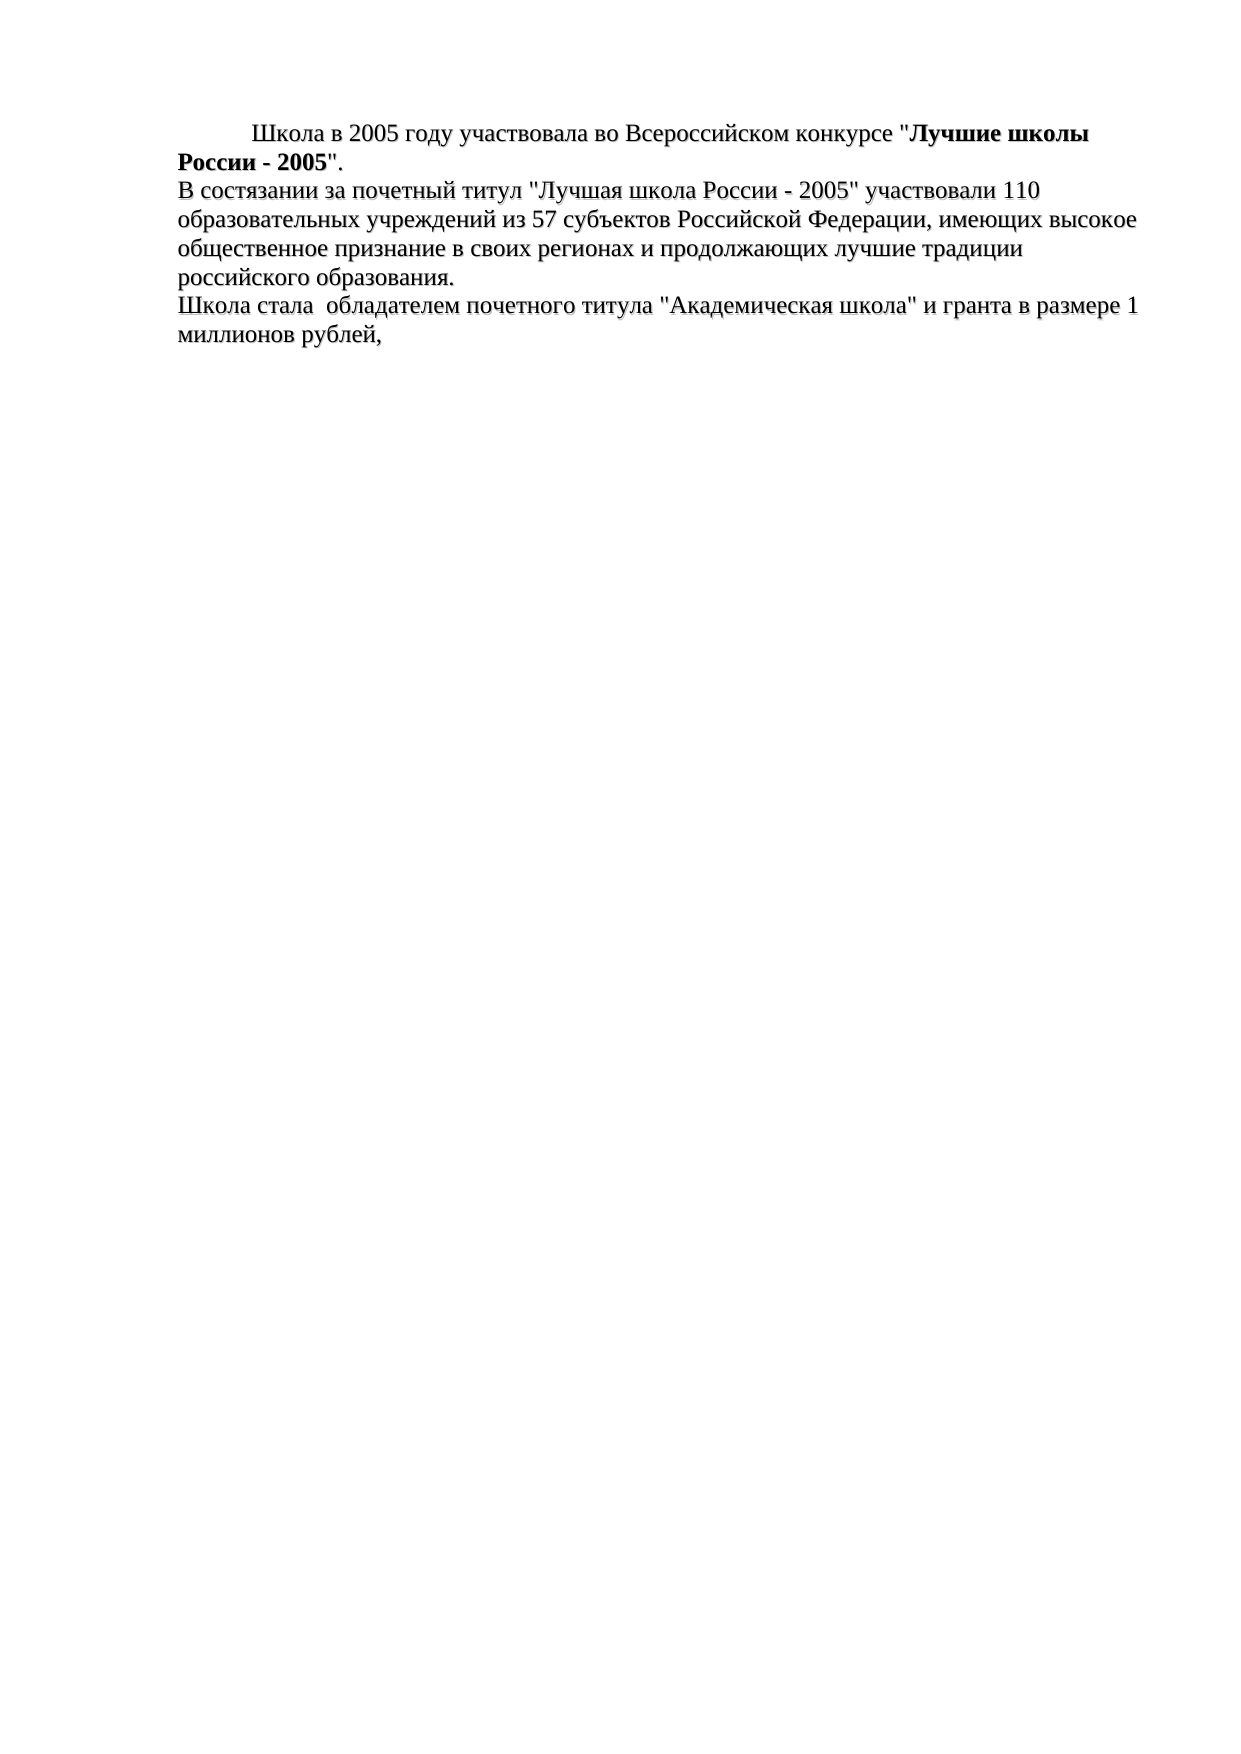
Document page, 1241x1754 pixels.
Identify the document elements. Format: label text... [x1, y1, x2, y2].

text Школа стала обладателем почетного титула "Академическая школа" и гранта в размере 1 миллионов рублей, [177, 291, 1152, 348]
text Школа в 2005 году участвовала во Всероссийском конкурсе "Лучшие школы России - 2005". [177, 118, 1152, 176]
text В состязании за почетный титул "Лучшая школа России - 2005" участвовали 110 образовательных учреждений из 57 субъектов Российской Федерации, имеющих высокое общественное признание в своих регионах и продолжающих лучшие традиции российского образования. [177, 176, 1152, 291]
